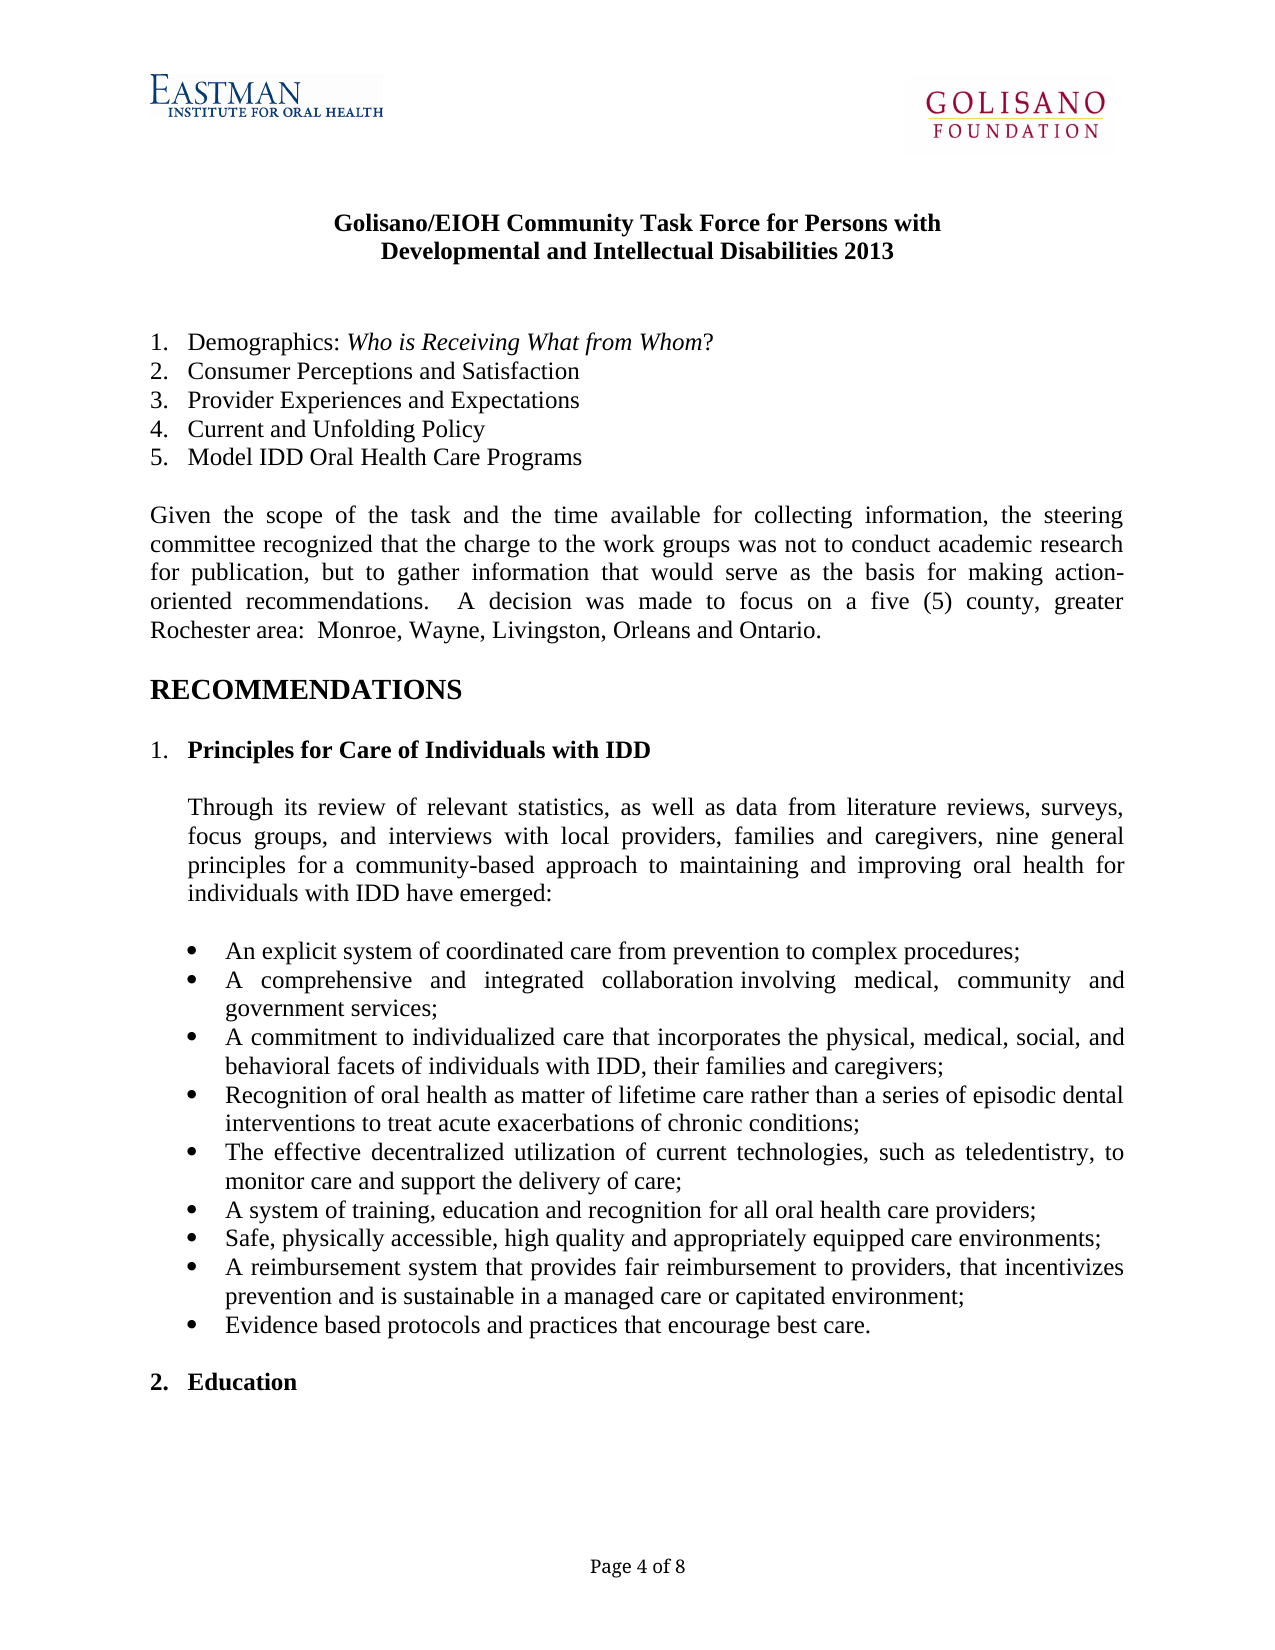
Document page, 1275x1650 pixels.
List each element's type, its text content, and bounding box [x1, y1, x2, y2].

list Evidence based protocols and practices that encourage best care. [187, 1310, 1125, 1338]
list Current and Unfolding Policy [150, 414, 1125, 442]
list Consumer Perceptions and Satisfaction [150, 356, 1125, 385]
list Model IDD Oral Health Care Programs [150, 442, 1125, 471]
list A system of training, education and recognition for all oral health care providers; [187, 1195, 1125, 1223]
text RECOMMENDATIONS [150, 672, 1125, 706]
list Demographics: Who is Receiving What from Whom? [150, 327, 1125, 356]
list Education [150, 1367, 1125, 1396]
list The effective decentralized utilization of current technologies, such as teledentistry, to monitor care and support the delivery of care; [187, 1137, 1125, 1195]
text Through its review of relevant statistics, as well as data from literature reviews, surveys, focus groups, and interviews with local providers, families and caregivers, nine general principles for a community-based approach to maintaining and improving oral health for individuals with IDD have emerged: [187, 792, 1125, 907]
picture [905, 75, 1114, 156]
list Principles for Care of Individuals with IDD [150, 735, 1125, 763]
list Safe, physically accessible, high quality and appropriately equipped care environments; [187, 1223, 1125, 1252]
list A commitment to individualized care that incorporates the physical, medical, social, and behavioral facets of individuals with IDD, their families and caregivers; [187, 1022, 1125, 1080]
list A comprehensive and integrated collaboration involving medical, community and government services; [187, 965, 1125, 1022]
list Recognition of oral health as matter of lifetime care rather than a series of episodic dental interventions to treat acute exacerbations of chronic conditions; [187, 1080, 1125, 1137]
picture [150, 74, 383, 117]
list An explicit system of coordinated care from prevention to complex procedures; [187, 936, 1125, 965]
list A reimbursement system that provides fair reimbursement to providers, that incentivizes prevention and is sustainable in a managed care or capitated environment; [187, 1252, 1125, 1310]
text Given the scope of the task and the time available for collecting information, the steering committee recognized that the charge to the work groups was not to conduct academic research for publication, but to gather information that would serve as the basis for making action-oriented recommendations. A decision was made to focus on a five (5) county, greater Rochester area: Monroe, Wayne, Livingston, Orleans and Ontario. [150, 500, 1125, 644]
list Provider Experiences and Expectations [150, 385, 1125, 414]
